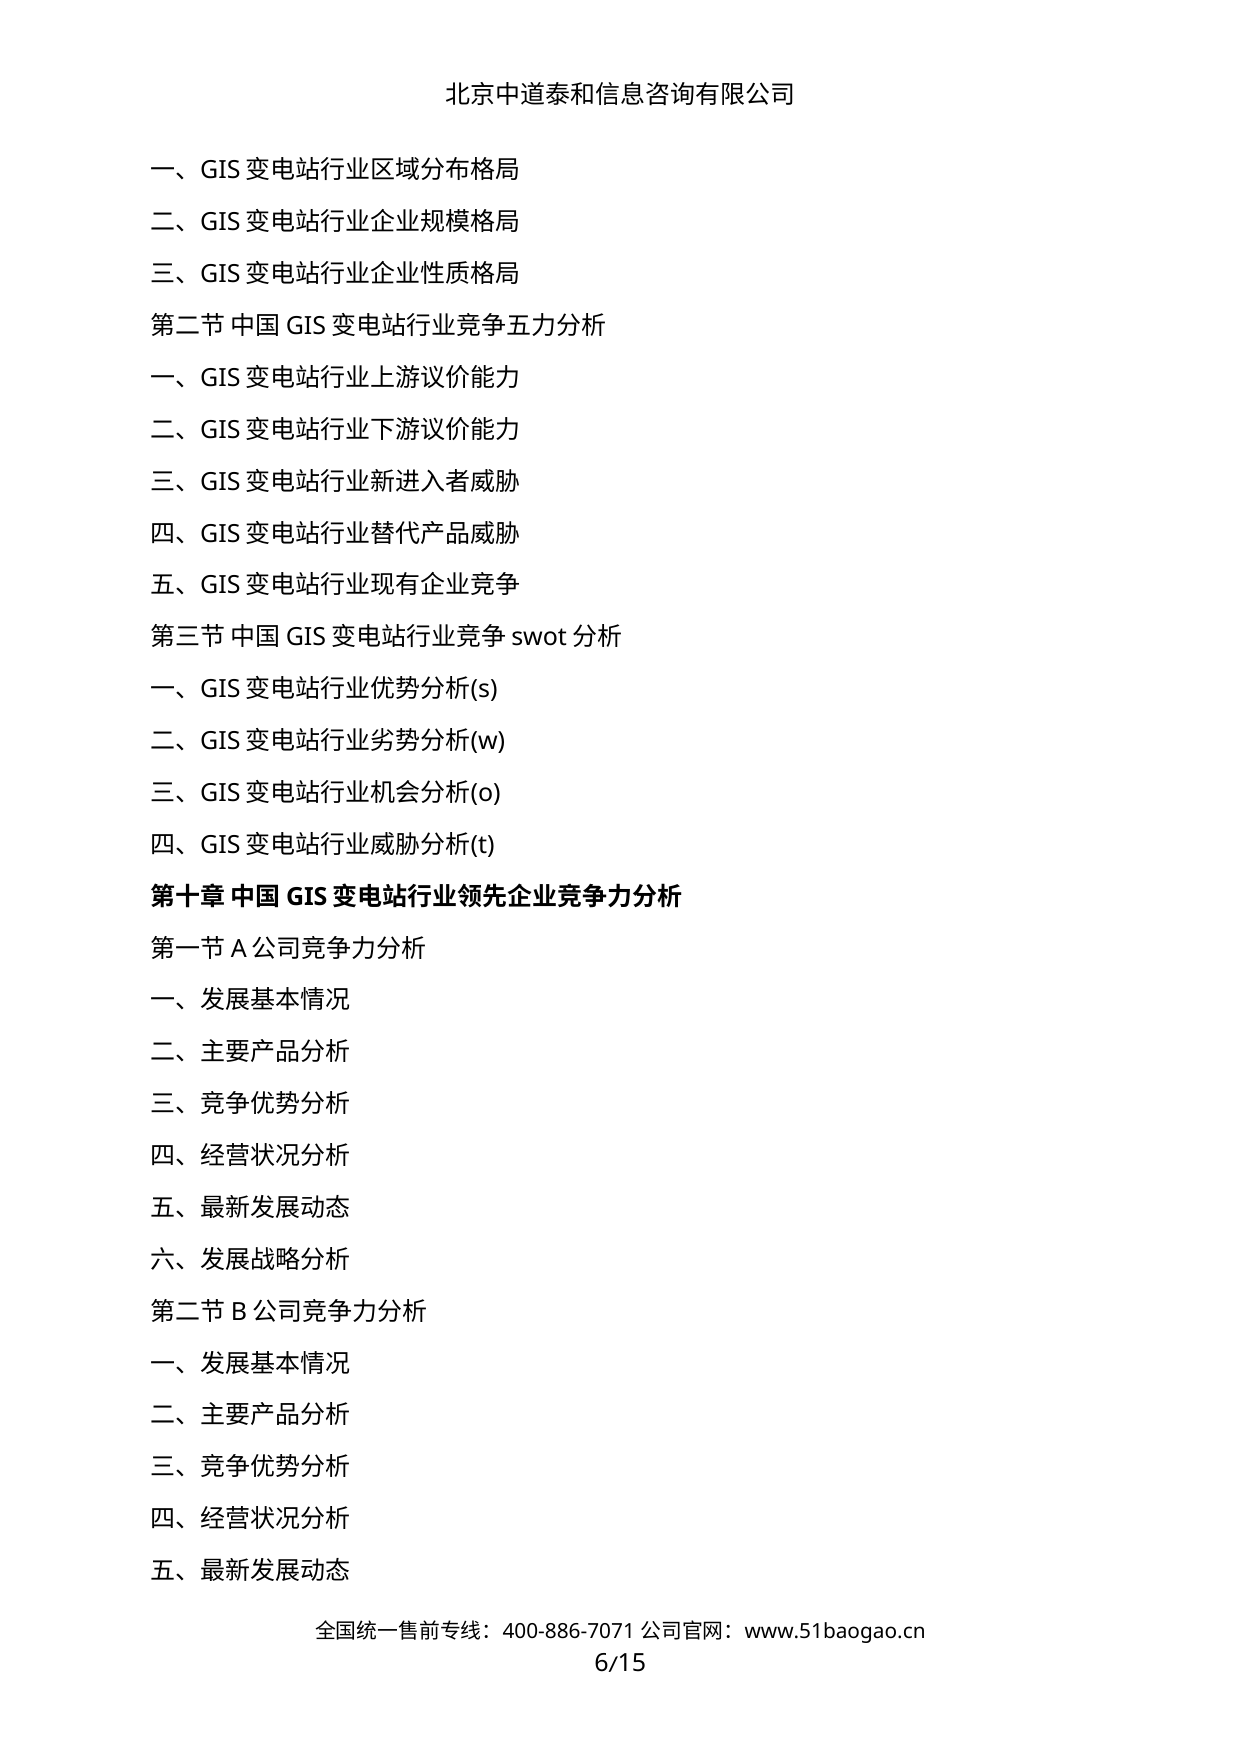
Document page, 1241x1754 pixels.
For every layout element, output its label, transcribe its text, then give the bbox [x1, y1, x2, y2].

text 第三节 中国GIS变电站行业竞争swot分析 [150, 617, 1090, 653]
text 二、主要产品分析 [150, 1395, 1090, 1431]
text 三、竞争优势分析 [150, 1447, 1090, 1483]
text 三、GIS变电站行业机会分析(o) [150, 772, 1090, 809]
text 六、发展战略分析 [150, 1239, 1090, 1276]
text 三、竞争优势分析 [150, 1084, 1090, 1120]
text 二、主要产品分析 [150, 1032, 1090, 1068]
text 二、GIS变电站行业企业规模格局 [150, 202, 1090, 238]
text 二、GIS变电站行业下游议价能力 [150, 409, 1090, 446]
text 第一节 A公司竞争力分析 [150, 928, 1090, 964]
text 一、GIS变电站行业上游议价能力 [150, 357, 1090, 394]
text 四、经营状况分析 [150, 1136, 1090, 1172]
text 三、GIS变电站行业企业性质格局 [150, 254, 1090, 290]
text 二、GIS变电站行业劣势分析(w) [150, 721, 1090, 757]
text 第二节 中国GIS变电站行业竞争五力分析 [150, 306, 1090, 342]
text 一、发展基本情况 [150, 1343, 1090, 1379]
text 一、GIS变电站行业区域分布格局 [150, 150, 1090, 186]
text 四、GIS变电站行业威胁分析(t) [150, 824, 1090, 861]
text 第二节 B公司竞争力分析 [150, 1291, 1090, 1327]
text 五、最新发展动态 [150, 1551, 1090, 1587]
text 第十章 中国GIS变电站行业领先企业竞争力分析 [150, 876, 1090, 912]
text 一、GIS变电站行业优势分析(s) [150, 669, 1090, 705]
text 一、发展基本情况 [150, 980, 1090, 1016]
text 四、经营状况分析 [150, 1499, 1090, 1535]
text 五、GIS变电站行业现有企业竞争 [150, 565, 1090, 601]
text 四、GIS变电站行业替代产品威胁 [150, 513, 1090, 549]
text 三、GIS变电站行业新进入者威胁 [150, 461, 1090, 497]
text 五、最新发展动态 [150, 1187, 1090, 1224]
